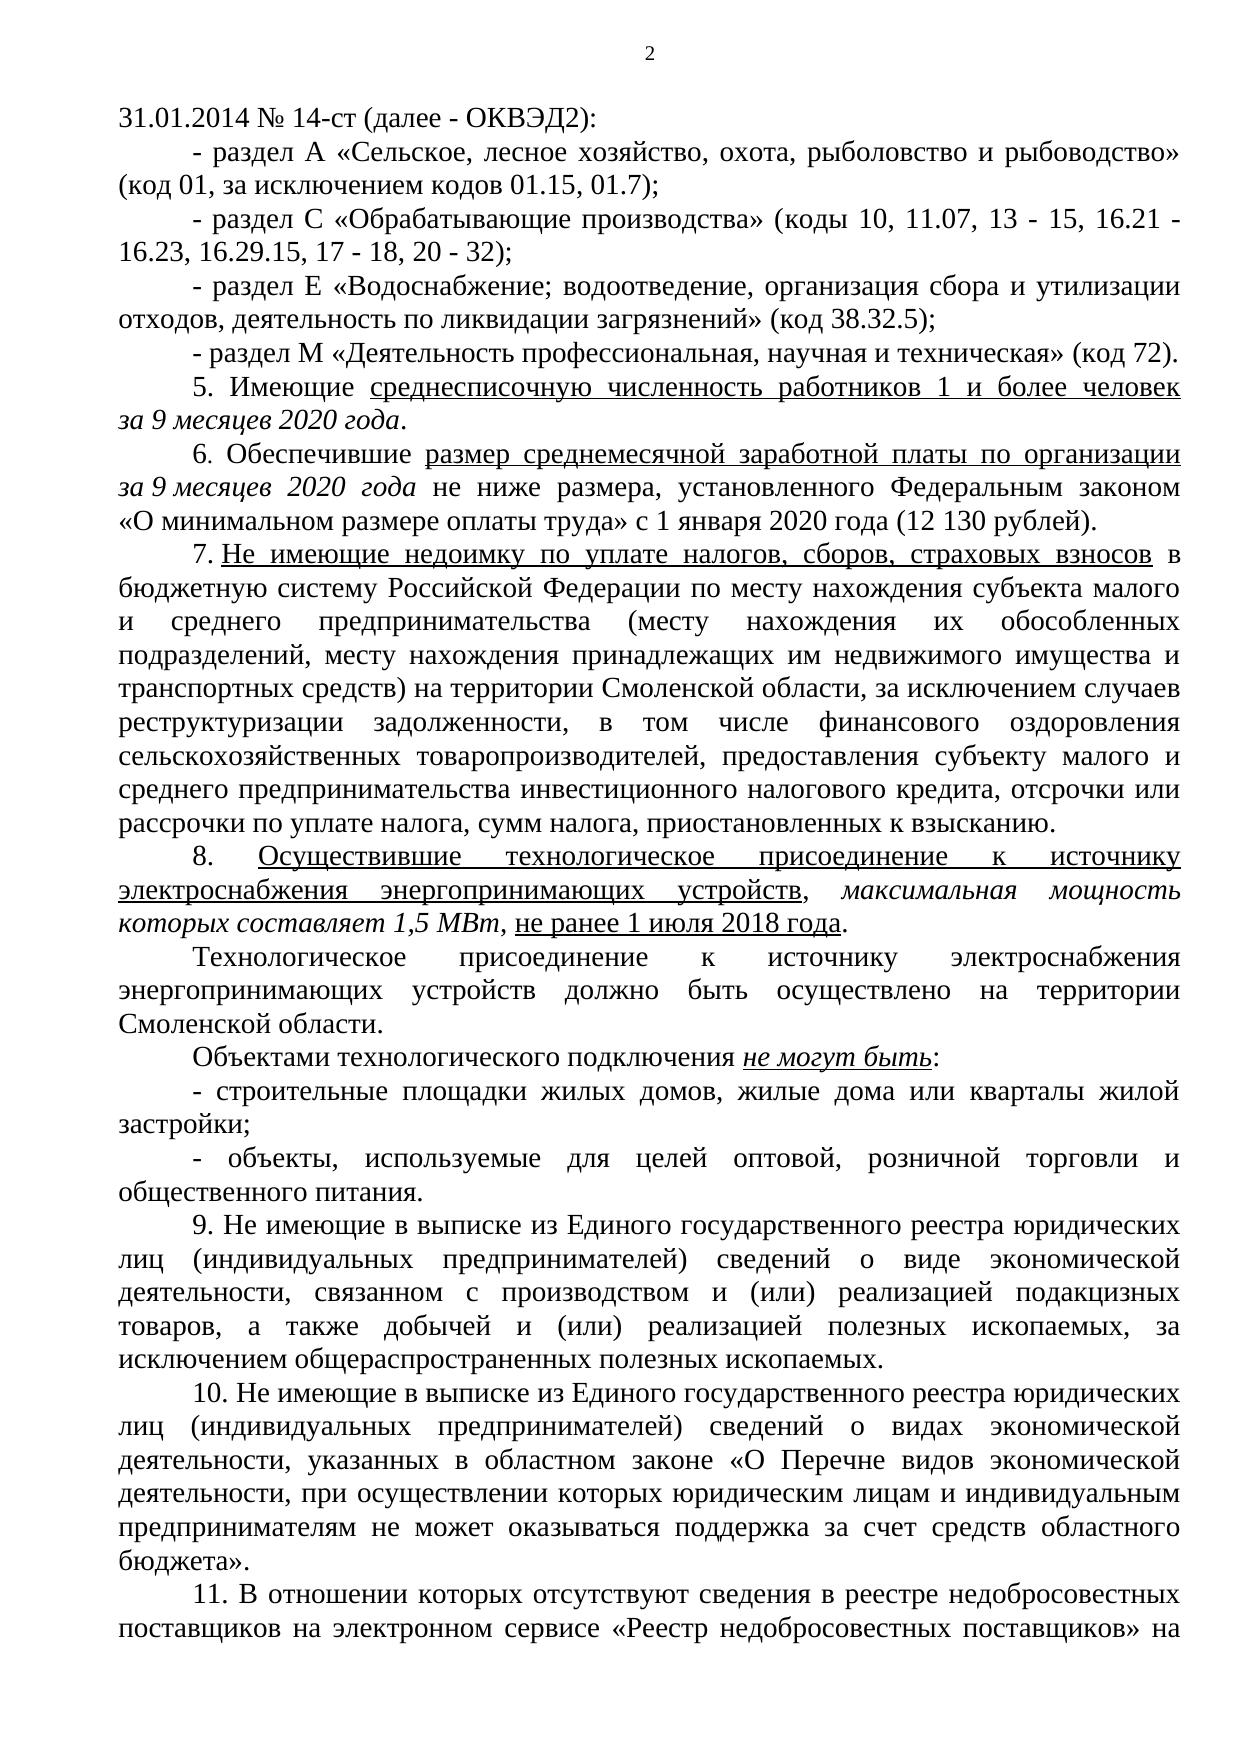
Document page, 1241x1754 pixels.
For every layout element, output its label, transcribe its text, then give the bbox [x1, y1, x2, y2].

text - строительные площадки жилых домов, жилые дома или кварталы жилой застройки; [118, 1073, 1181, 1140]
text 6. Обеспечившие размер среднемесячной заработной платы по организации за 9 месяцев 2020 года не ниже размера, установленного Федеральным законом «О минимальном размере оплаты труда» с 1 января 2020 года (12 130 рублей). [118, 436, 1181, 536]
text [118, 1576, 1181, 1643]
text - раздел C «Обрабатывающие производства» (коды 10, 11.07, 13 - 15, 16.21 - 16.23, 16.29.15, 17 - 18, 20 - 32); [118, 201, 1181, 268]
text 7. Не имеющие недоимку по уплате налогов, сборов, страховых взносов в бюджетную систему Российской Федерации по месту нахождения субъекта малого и среднего предпринимательства (месту нахождения их обособленных подразделений, месту нахождения принадлежащих им недвижимого имущества и транспортных средств) на территории Смоленской области, за исключением случаев реструктуризации задолженности, в том числе финансового оздоровления сельскохозяйственных товаропроизводителей, предоставления субъекту малого и среднего предпринимательства инвестиционного налогового кредита, отсрочки или рассрочки по уплате налога, сумм налога, приостановленных к взысканию. [118, 536, 1181, 838]
text Технологическое присоединение к источнику электроснабжения энергопринимающих устройств должно быть осуществлено на территории Смоленской области. [118, 939, 1181, 1039]
text - объекты, используемые для целей оптовой, розничной торговли и общественного питания. [118, 1140, 1181, 1207]
text 8. Осуществившие технологическое присоединение к источнику электроснабжения энергопринимающих устройств, максимальная мощность которых составляет 1,5 МВт, не ранее 1 июля 2018 года. [118, 838, 1181, 939]
text 9. Не имеющие в выписке из Единого государственного реестра юридических лиц (индивидуальных предпринимателей) сведений о виде экономической деятельности, связанном с производством и (или) реализацией подакцизных товаров, а также добычей и (или) реализацией полезных ископаемых, за исключением общераспространенных полезных ископаемых. [118, 1207, 1181, 1375]
text Объектами технологического подключения не могут быть: [118, 1039, 1181, 1073]
text - раздел E «Водоснабжение; водоотведение, организация сбора и утилизации отходов, деятельность по ликвидации загрязнений» (код 38.32.5); [118, 268, 1181, 335]
text 5. Имеющие среднесписочную численность работников 1 и более человек за 9 месяцев 2020 года. [118, 369, 1181, 436]
text 10. Не имеющие в выписке из Единого государственного реестра юридических лиц (индивидуальных предпринимателей) сведений о видах экономической деятельности, указанных в областном законе «О Перечне видов экономической деятельности, при осуществлении которых юридическим лицам и индивидуальным предпринимателям не может оказываться поддержка за счет средств областного бюджета». [118, 1375, 1181, 1576]
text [118, 100, 1181, 134]
text - раздел A «Сельское, лесное хозяйство, охота, рыболовство и рыбоводство» (код 01, за исключением кодов 01.15, 01.7); [118, 134, 1181, 201]
text - раздел M «Деятельность профессиональная, научная и техническая» (код 72). [118, 335, 1181, 369]
